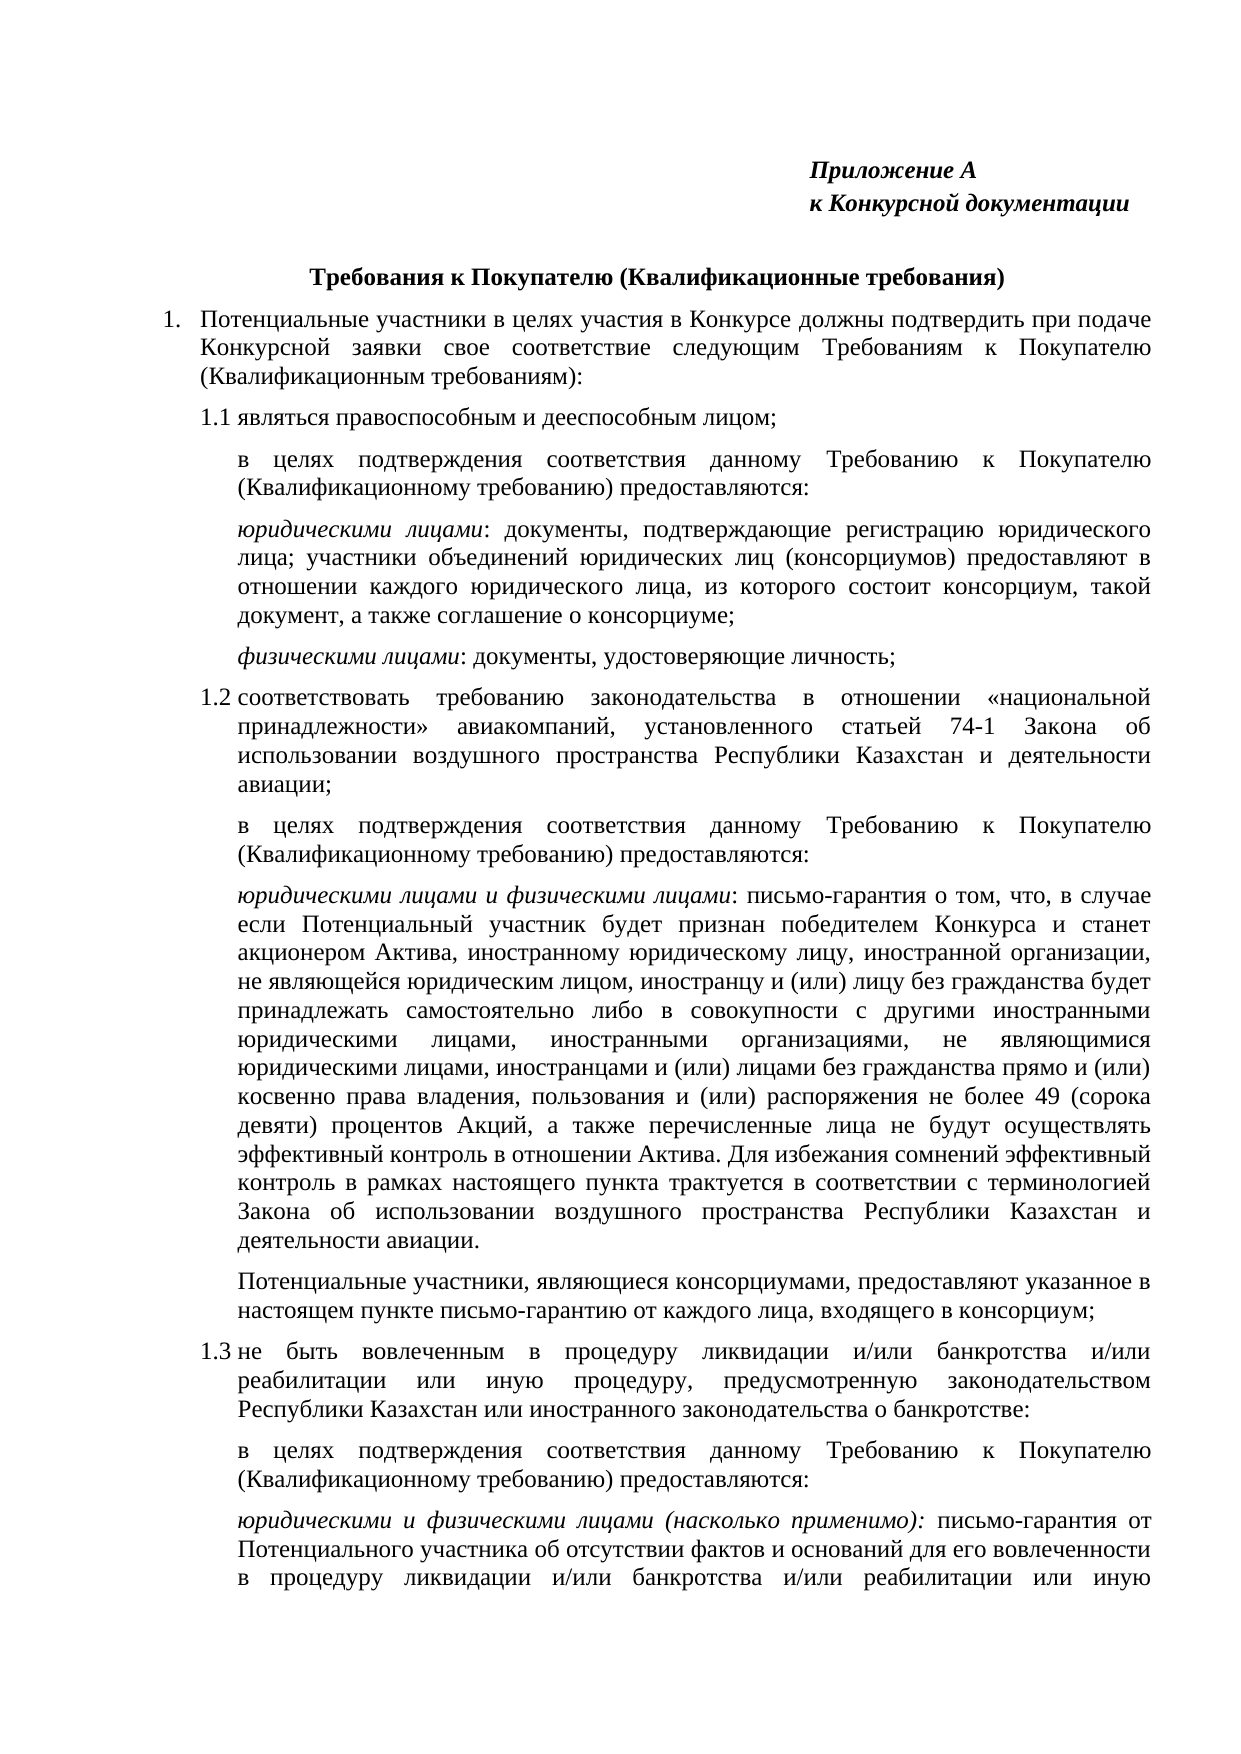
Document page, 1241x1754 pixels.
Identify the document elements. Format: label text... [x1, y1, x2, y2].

text физическими лицами: документы, удостоверяющие личность; [237, 641, 1152, 670]
text к Конкурсной документации [809, 188, 1152, 217]
text в целях подтверждения соответствия данному Требованию к Покупателю (Квалификационному требованию) предоставляются: [237, 444, 1152, 501]
text юридическими лицами: документы, подтверждающие регистрацию юридического лица; участники объединений юридических лиц (консорциумов) предоставляют в отношении каждого юридического лица, из которого состоит консорциум, такой документ, а также соглашение о консорциуме; [237, 514, 1152, 629]
text в целях подтверждения соответствия данному Требованию к Покупателю (Квалификационному требованию) предоставляются: [237, 810, 1152, 867]
text юридическими лицами и физическими лицами: письмо-гарантия о том, что, в случае если Потенциальный участник будет признан победителем Конкурса и станет акционером Актива, иностранному юридическому лицу, иностранной организации, не являющейся юридическим лицом, иностранцу и (или) лицу без гражданства будет принадлежать самостоятельно либо в совокупности с другими иностранными юридическими лицами, иностранными организациями, не являющимися юридическими лицами, иностранцами и (или) лицами без гражданства прямо и (или) косвенно права владения, пользования и (или) распоряжения не более 49 (сорока девяти) процентов Акций, а также перечисленные лица не будут осуществлять эффективный контроль в отношении Актива. Для избежания сомнений эффективный контроль в рамках настоящего пункта трактуется в соответствии с терминологией Закона об использовании воздушного пространства Республики Казахстан и деятельности авиации. [237, 880, 1152, 1254]
list не быть вовлеченным в процедуру ликвидации и/или банкротства и/или реабилитации или иную процедуру, предусмотренную законодательством Республики Казахстан или иностранного законодательства о банкротстве: [200, 1336, 1152, 1422]
list являться правоспособным и дееспособным лицом; [200, 402, 1152, 431]
list Потенциальные участники в целях участия в Конкурсе должны подтвердить при подаче Конкурсной заявки свое соответствие следующим Требованиям к Покупателю (Квалификационным требованиям): [162, 304, 1152, 390]
text Приложение A [809, 155, 1152, 184]
text Требования к Покупателю (Квалификационные требования) [162, 262, 1152, 291]
text в целях подтверждения соответствия данному Требованию к Покупателю (Квалификационному требованию) предоставляются: [237, 1435, 1152, 1492]
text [237, 1505, 1152, 1591]
list соответствовать требованию законодательства в отношении «национальной принадлежности» авиакомпаний, установленного статьей 74-1 Закона об использовании воздушного пространства Республики Казахстан и деятельности авиации; [200, 682, 1152, 797]
